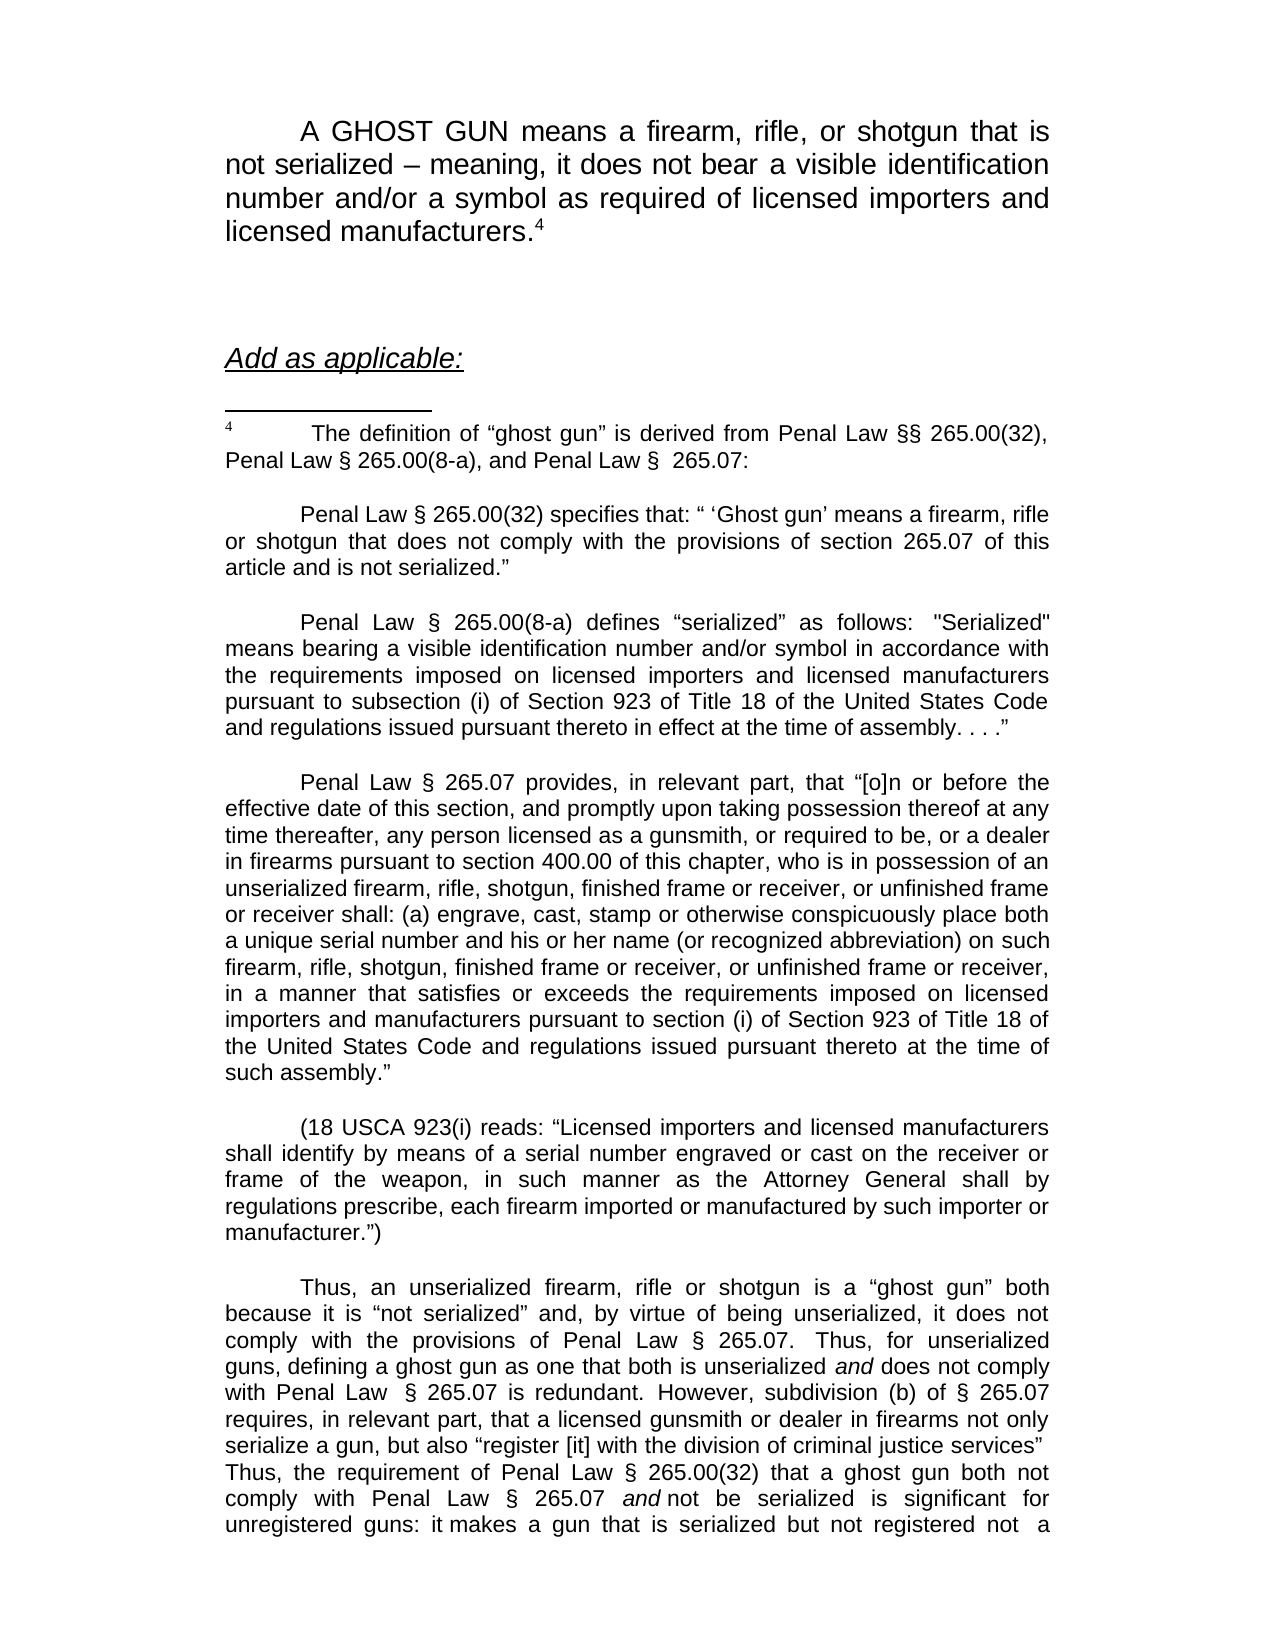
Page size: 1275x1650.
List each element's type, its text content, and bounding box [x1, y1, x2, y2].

text Add as applicable: [225, 341, 1050, 374]
text A GHOST GUN means a firearm, rifle, or shotgun that is not serialized – meaning, it does not bear a visible identification number and/or a symbol as required of licensed importers and licensed manufacturers. [225, 113, 1050, 248]
